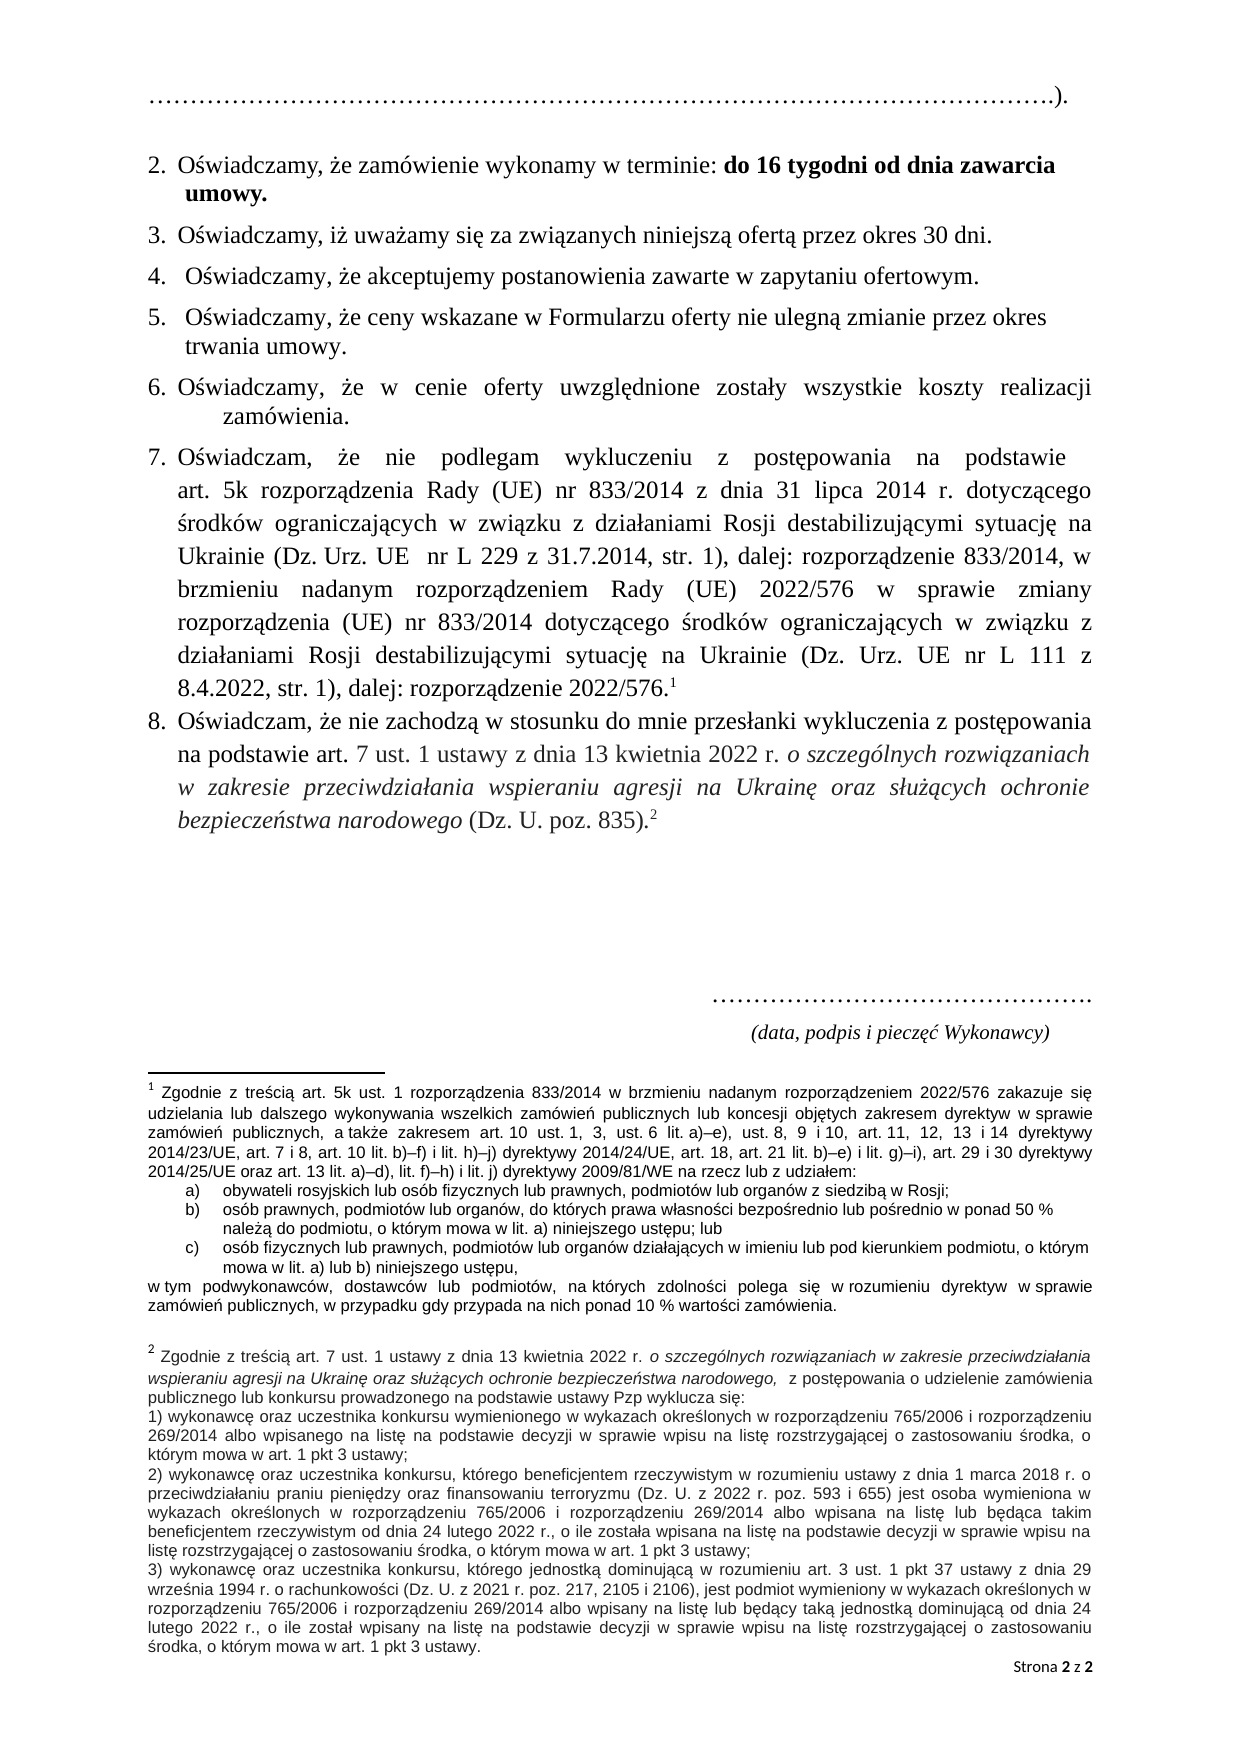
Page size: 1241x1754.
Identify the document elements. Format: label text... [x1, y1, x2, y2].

text (data, podpis i pieczęć Wykonawcy) [148, 1020, 1093, 1044]
text ………………………………………. [148, 979, 1093, 1008]
list Oświadczamy, że akceptujemy postanowienia zawarte w zapytaniu ofertowym. [148, 261, 1093, 290]
list Oświadczamy, że w cenie oferty uwzględnione zostały wszystkie koszty realizacji zamówienia. [148, 372, 1093, 430]
list Oświadczamy, że zamówienie wykonamy w terminie: do 16 tygodni od dnia zawarcia umowy. [148, 150, 1093, 207]
text ……………………………………………………………………………………………….). [148, 80, 1093, 108]
list Oświadczamy, iż uważamy się za związanych niniejszą ofertą przez okres 30 dni. [148, 220, 1093, 248]
list Oświadczam, że nie zachodzą w stosunku do mnie przesłanki wykluczenia z postępowania na podstawie art. 7 ust. 1 ustawy z dnia 13 kwietnia 2022 r. o szczególnych rozwiązaniach w zakresie przeciwdziałania wspieraniu agresji na Ukrainę oraz służących ochronie bezpieczeństwa narodowego (Dz. U. poz. 835). [148, 706, 1093, 834]
list Oświadczamy, że ceny wskazane w Formularzu oferty nie ulegną zmianie przez okres trwania umowy. [148, 302, 1093, 360]
list Oświadczam, że nie podlegam wykluczeniu z postępowania na podstawie art. 5k rozporządzenia Rady (UE) nr 833/2014 z dnia 31 lipca 2014 r. dotyczącego środków ograniczających w związku z działaniami Rosji destabilizującymi sytuację na Ukrainie (Dz. Urz. UE nr L 229 z 31.7.2014, str. 1), dalej: rozporządzenie 833/2014, w brzmieniu nadanym rozporządzeniem Rady (UE) 2022/576 w sprawie zmiany rozporządzenia (UE) nr 833/2014 dotyczącego środków ograniczających w związku z działaniami Rosji destabilizującymi sytuację na Ukrainie (Dz. Urz. UE nr L 111 z 8.4.2022, str. 1), dalej: rozporządzenie 2022/576. [148, 442, 1093, 702]
